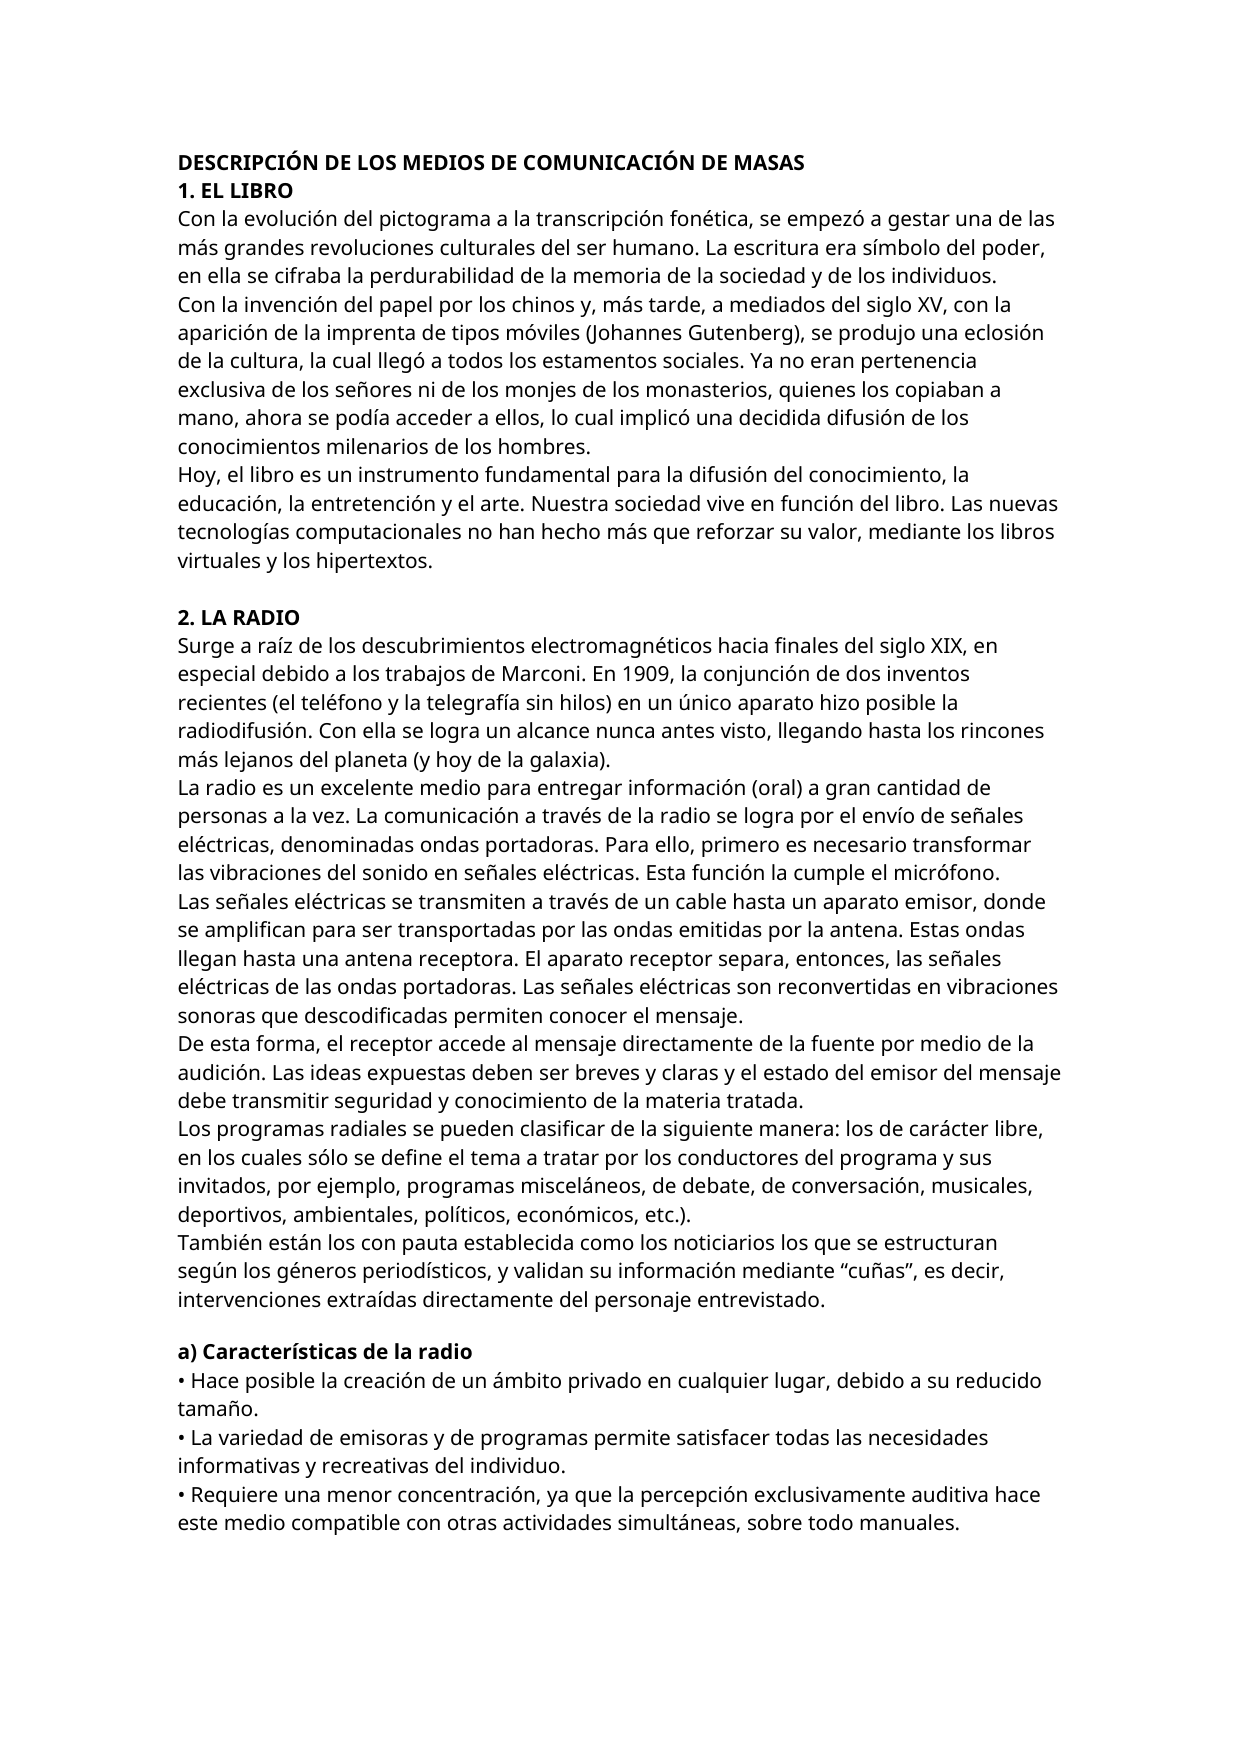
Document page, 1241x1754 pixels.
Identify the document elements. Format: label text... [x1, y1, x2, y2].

text • Requiere una menor concentración, ya que la percepción exclusivamente auditiva hace este medio compatible con otras actividades simultáneas, sobre todo manuales. [177, 1480, 1063, 1537]
text informativas y recreativas del individuo. [177, 1451, 1063, 1480]
text DESCRIPCIÓN DE LOS MEDIOS DE COMUNICACIÓN DE MASAS [177, 148, 1063, 176]
text Los programas radiales se pueden clasificar de la siguiente manera: los de carácter libre, en los cuales sólo se define el tema a tratar por los conductores del programa y sus invitados, por ejemplo, programas misceláneos, de debate, de conversación, musicales, deportivos, ambientales, políticos, económicos, etc.). [177, 1114, 1063, 1228]
text Hoy, el libro es un instrumento fundamental para la difusión del conocimiento, la educación, la entretención y el arte. Nuestra sociedad vive en función del libro. Las nuevas tecnologías computacionales no han hecho más que reforzar su valor, mediante los libros virtuales y los hipertextos. [177, 460, 1063, 574]
text 2. LA RADIO [177, 603, 1063, 631]
text Con la invención del papel por los chinos y, más tarde, a mediados del siglo XV, con la aparición de la imprenta de tipos móviles (Johannes Gutenberg), se produjo una eclosión de la cultura, la cual llegó a todos los estamentos sociales. Ya no eran pertenencia exclusiva de los señores ni de los monjes de los monasterios, quienes los copiaban a mano, ahora se podía acceder a ellos, lo cual implicó una decidida difusión de los conocimientos milenarios de los hombres. [177, 290, 1063, 460]
text De esta forma, el receptor accede al mensaje directamente de la fuente por medio de la audición. Las ideas expuestas deben ser breves y claras y el estado del emisor del mensaje debe transmitir seguridad y conocimiento de la materia tratada. [177, 1029, 1063, 1114]
text Las señales eléctricas se transmiten a través de un cable hasta un aparato emisor, donde se amplifican para ser transportadas por las ondas emitidas por la antena. Estas ondas llegan hasta una antena receptora. El aparato receptor separa, entonces, las señales eléctricas de las ondas portadoras. Las señales eléctricas son reconvertidas en vibraciones sonoras que descodificadas permiten conocer el mensaje. [177, 887, 1063, 1029]
text • La variedad de emisoras y de programas permite satisfacer todas las necesidades [177, 1423, 1063, 1451]
text La radio es un excelente medio para entregar información (oral) a gran cantidad de personas a la vez. La comunicación a través de la radio se logra por el envío de señales eléctricas, denominadas ondas portadoras. Para ello, primero es necesario transformar las vibraciones del sonido en señales eléctricas. Esta función la cumple el micrófono. [177, 773, 1063, 887]
text Con la evolución del pictograma a la transcripción fonética, se empezó a gestar una de las más grandes revoluciones culturales del ser humano. La escritura era símbolo del poder, en ella se cifraba la perdurabilidad de la memoria de la sociedad y de los individuos. [177, 204, 1063, 290]
text a) Características de la radio [177, 1337, 1063, 1366]
text 1. EL LIBRO [177, 176, 1063, 204]
text También están los con pauta establecida como los noticiarios los que se estructuran según los géneros periodísticos, y validan su información mediante “cuñas”, es decir, intervenciones extraídas directamente del personaje entrevistado. [177, 1228, 1063, 1313]
text Surge a raíz de los descubrimientos electromagnéticos hacia finales del siglo XIX, en especial debido a los trabajos de Marconi. En 1909, la conjunción de dos inventos recientes (el teléfono y la telegrafía sin hilos) en un único aparato hizo posible la radiodifusión. Con ella se logra un alcance nunca antes visto, llegando hasta los rincones más lejanos del planeta (y hoy de la galaxia). [177, 631, 1063, 773]
text • Hace posible la creación de un ámbito privado en cualquier lugar, debido a su reducido tamaño. [177, 1366, 1063, 1423]
